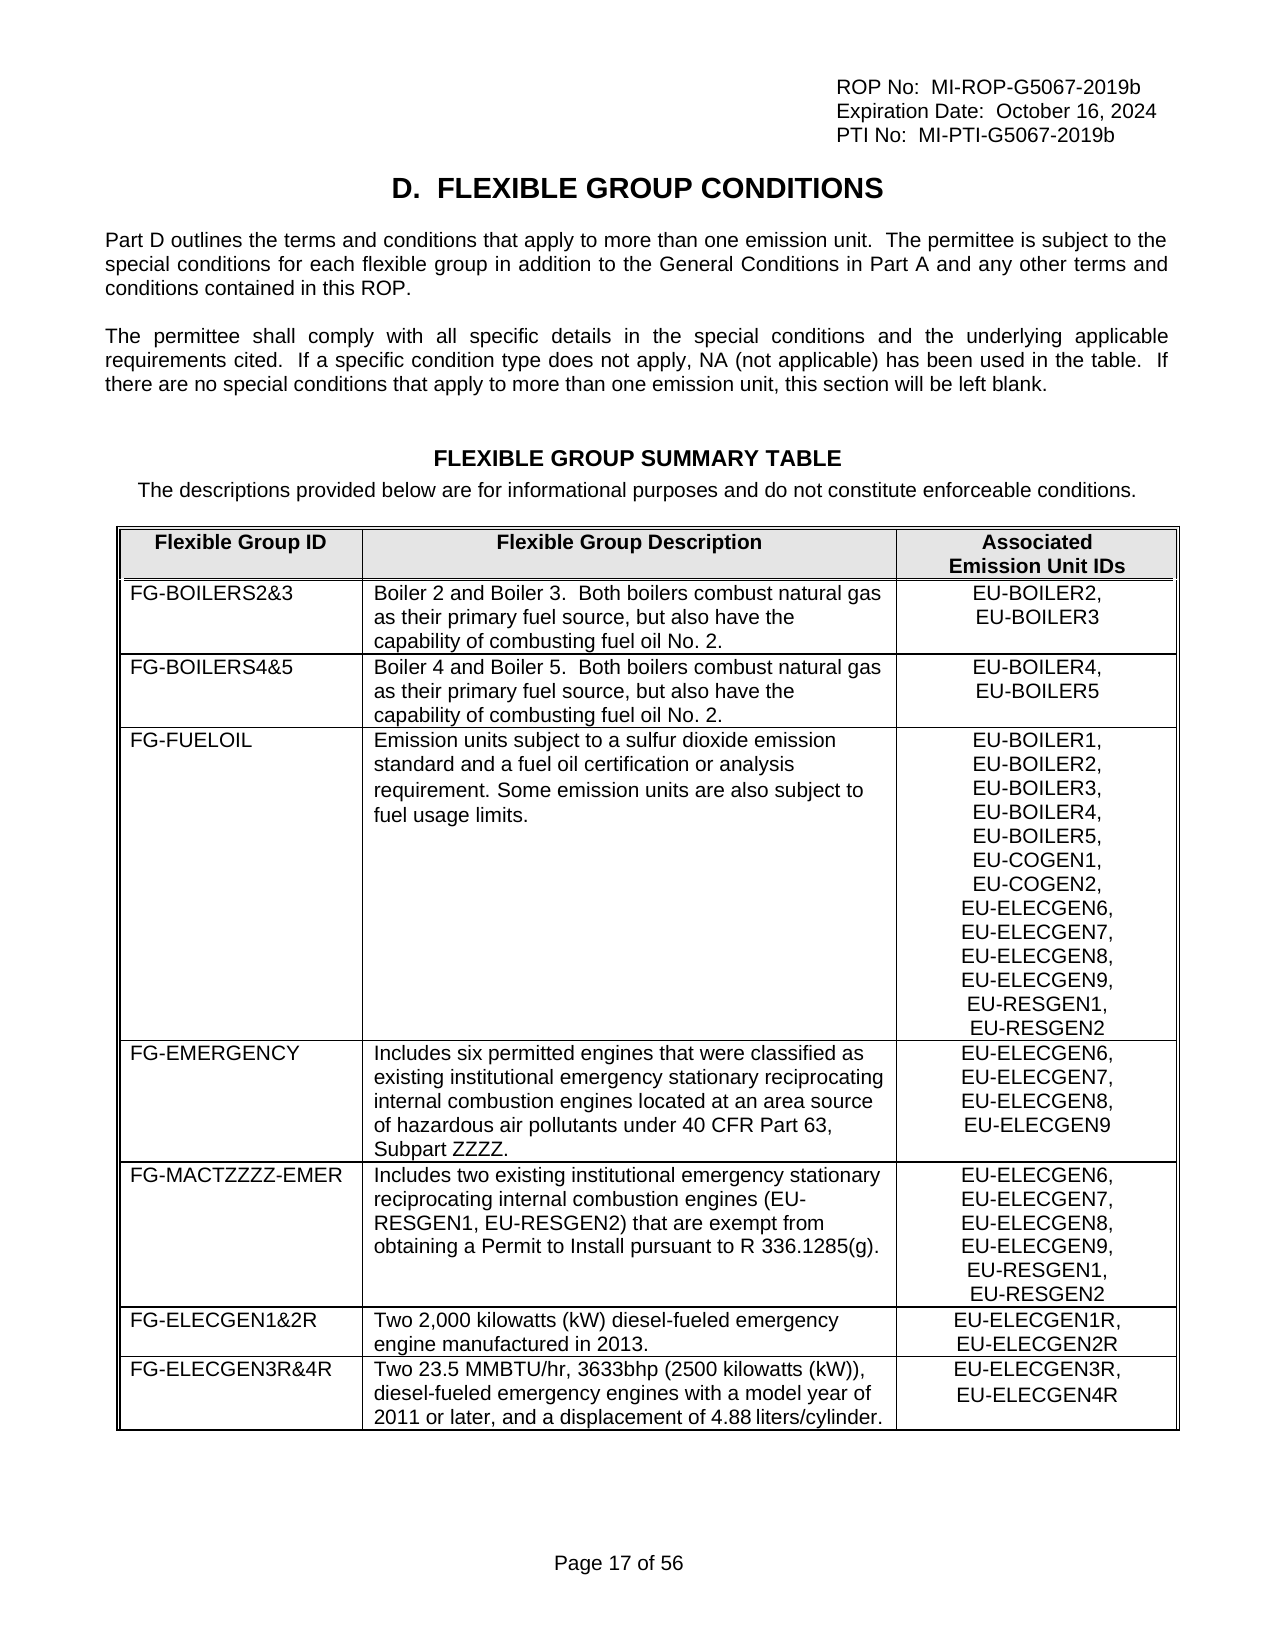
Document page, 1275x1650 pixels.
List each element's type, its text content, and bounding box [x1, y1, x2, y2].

text Part D outlines the terms and conditions that apply to more than one emission unit. The permittee is subject to the special conditions for each flexible group in addition to the General Conditions in Part A and any other terms and conditions contained in this ROP. [105, 228, 1170, 300]
table_cell EU-ELECGEN1R, EU-ELECGEN2R [897, 1308, 1176, 1356]
table_cell FG-MACTZZZZ-EMER [121, 1163, 362, 1306]
table_cell EU-ELECGEN3R, EU-ELECGEN4R [897, 1357, 1176, 1429]
table_cell Boiler 4 and Boiler 5. Both boilers combust natural gas as their primary fuel source, but also have the capability of combusting fuel oil No. 2. [363, 655, 896, 727]
table_cell FG-ELECGEN1&2R [121, 1308, 362, 1356]
table_cell FG-ELECGEN3R&4R [121, 1357, 362, 1429]
text FLEXIBLE GROUP SUMMARY TABLE [105, 445, 1170, 471]
table_cell EU-BOILER2, EU-BOILER3 [897, 578, 1178, 653]
table_cell EU-ELECGEN6, EU-ELECGEN7, EU-ELECGEN8, EU-ELECGEN9 [897, 1041, 1176, 1161]
text D. FLEXIBLE GROUP CONDITIONS [105, 171, 1170, 204]
table_cell FG-FUELOIL [121, 728, 362, 1039]
text The permittee shall comply with all specific details in the special conditions and the underlying applicable requirements cited. If a specific condition type does not apply, NA (not applicable) has been used in the table. If there are no special conditions that apply to more than one emission unit, this section will be left blank. [105, 324, 1170, 396]
table_cell FG-EMERGENCY [121, 1041, 362, 1161]
table_cell FG-BOILERS2&3 [119, 578, 362, 653]
table_cell EU-BOILER1, EU-BOILER2, EU-BOILER3, EU-BOILER4, EU-BOILER5, EU-COGEN1, EU-COGEN2, EU-ELECGEN6, EU-ELECGEN7, EU-ELECGEN8, EU-ELECGEN9, EU-RESGEN1, EU-RESGEN2 [897, 728, 1176, 1039]
text The descriptions provided below are for informational purposes and do not constitute enforceable conditions. [105, 478, 1170, 502]
table_cell Includes six permitted engines that were classified as existing institutional emergency stationary reciprocating internal combustion engines located at an area source of hazardous air pollutants under 40 CFR Part 63, Subpart ZZZZ. [363, 1041, 896, 1161]
table_header Flexible Group ID [121, 530, 362, 578]
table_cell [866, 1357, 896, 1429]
table_cell FG-BOILERS4&5 [121, 655, 362, 727]
table_cell Two 23.5 MMBTU/hr, 3633bhp (2500 kilowatts (kW)), diesel-fueled emergency engines with a model year of 2011 or later, and a displacement of 4.88 liters/cylinder. [363, 1357, 577, 1429]
table_cell Emission units subject to a sulfur dioxide emission standard and a fuel oil certification or analysis requirement. Some emission units are also subject to fuel usage limits. [363, 728, 896, 1039]
table_cell Two 2,000 kilowatts (kW) diesel-fueled emergency engine manufactured in 2013. [363, 1308, 896, 1356]
table_cell EU-ELECGEN6, EU-ELECGEN7, EU-ELECGEN8, EU-ELECGEN9, EU-RESGEN1, EU-RESGEN2 [897, 1163, 1176, 1306]
table_cell Boiler 2 and Boiler 3. Both boilers combust natural gas as their primary fuel source, but also have the capability of combusting fuel oil No. 2. [363, 581, 896, 653]
table_cell Includes two existing institutional emergency stationary reciprocating internal combustion engines (EU-RESGEN1, EU-RESGEN2) that are exempt from obtaining a Permit to Install pursuant to R 336.1285(g). [363, 1163, 896, 1306]
table_header Flexible Group Description [363, 530, 896, 578]
table_cell EU-BOILER4, EU-BOILER5 [897, 655, 1176, 727]
table_header Associated Emission Unit IDs [897, 530, 1176, 578]
